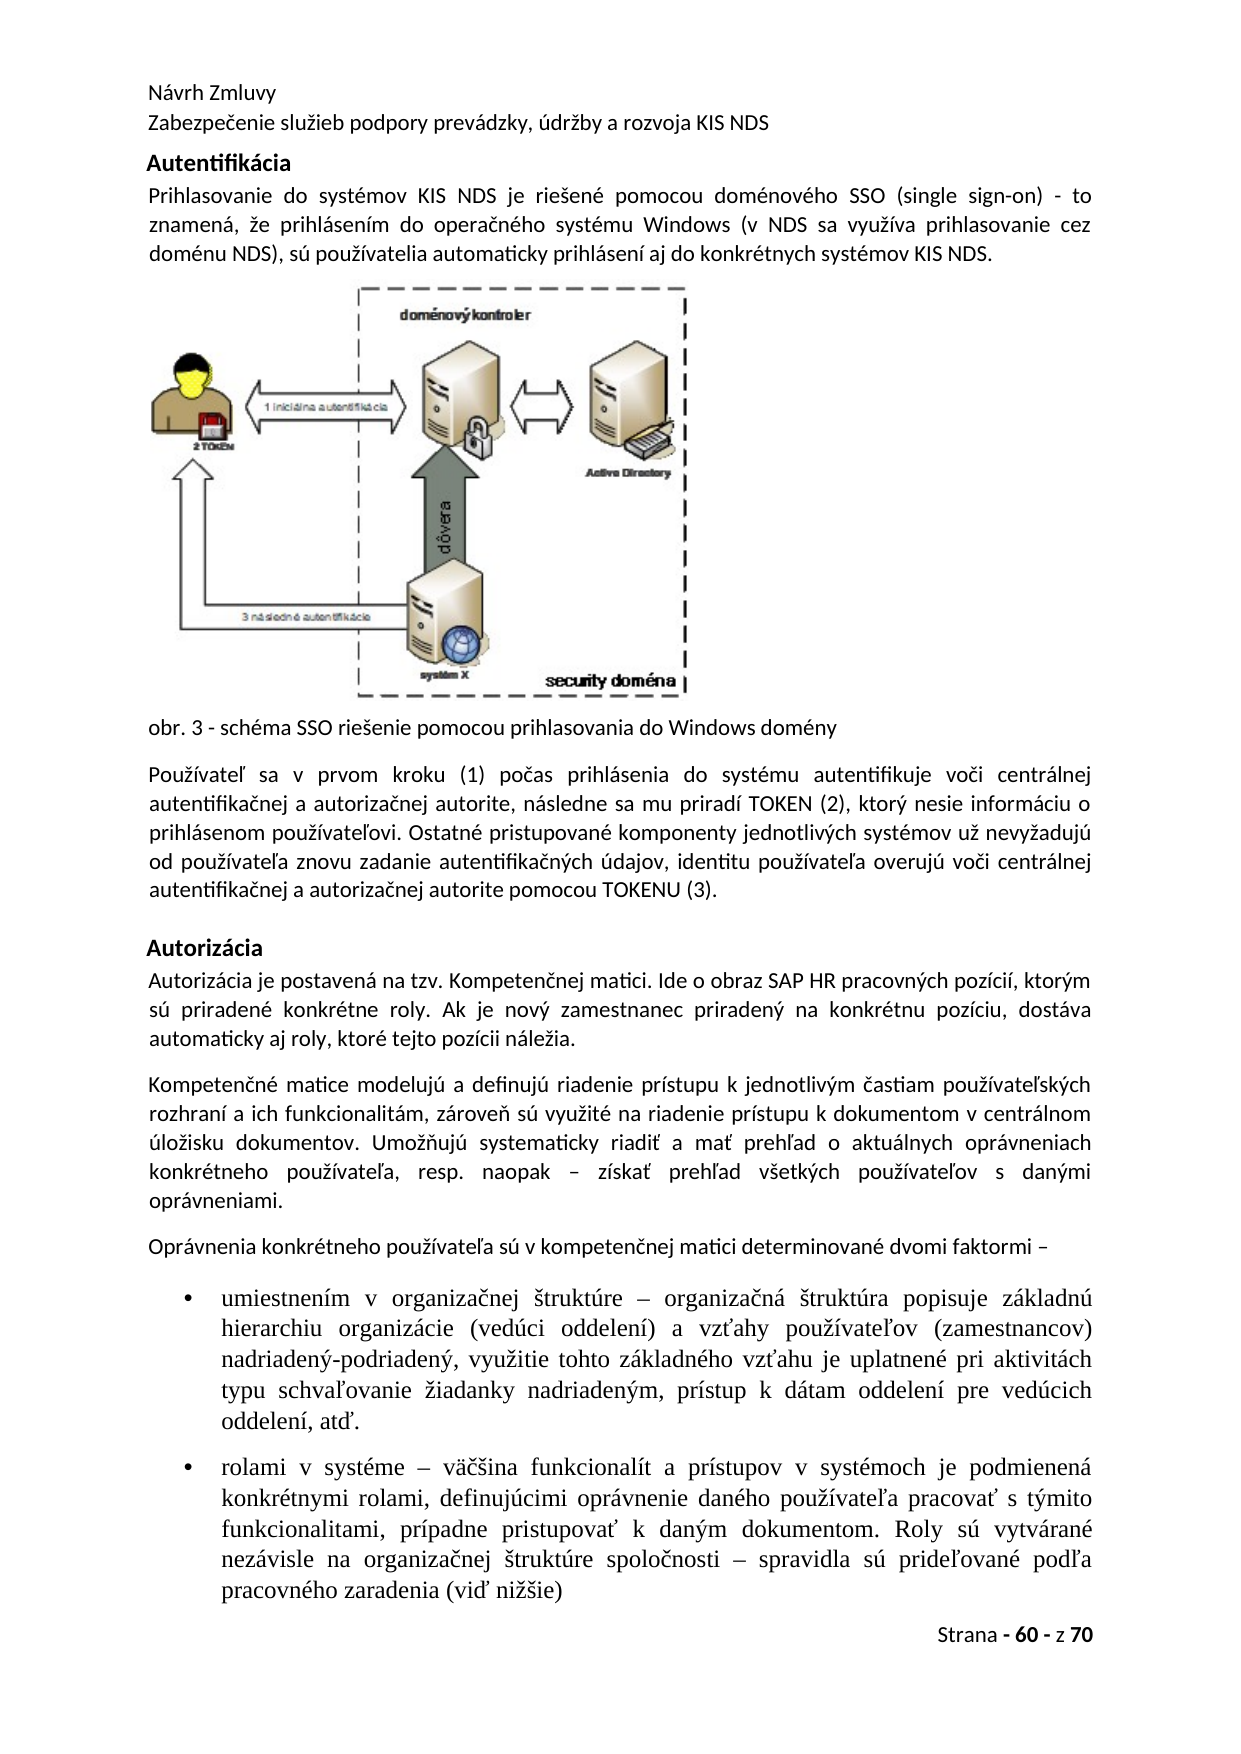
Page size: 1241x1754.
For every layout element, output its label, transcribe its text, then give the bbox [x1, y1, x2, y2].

text Oprávnenia konkrétneho používateľa sú v kompetenčnej matici determinované dvomi faktormi – [148, 1232, 1055, 1261]
text Autorizácia je postavená na tzv. Kompetenčnej matici. Ide o obraz SAP HR pracovných pozícií, ktorým sú priradené konkrétne roly. Ak je nový zamestnanec priradený na konkrétnu pozíciu, dostáva automaticky aj roly, ktoré tejto pozícii náležia. [148, 966, 1093, 1052]
subtitle Autentifikácia [146, 148, 1093, 178]
subtitle Autorizácia [146, 932, 1093, 963]
list rolami v systéme – väčšina funkcionalít a prístupov v systémoch je podmienená konkrétnymi rolami, definujúcimi oprávnenie daného používateľa pracovať s týmito funkcionalitami, prípadne pristupovať k daným dokumentom. Roly sú vytvárané nezávisle na organizačnej štruktúre spoločnosti – spravidla sú prideľované podľa pracovného zaradenia (viď nižšie) [183, 1452, 1093, 1604]
picture [150, 279, 725, 701]
list umiestnením v organizačnej štruktúre – organizačná štruktúra popisuje základnú hierarchiu organizácie (vedúci oddelení) a vzťahy používateľov (zamestnancov) nadriadený-podriadený, využitie tohto základného vzťahu je uplatnené pri aktivitách typu schvaľovanie žiadanky nadriadeným, prístup k dátam oddelení pre vedúcich oddelení, atď. [183, 1283, 1093, 1434]
text obr. 3 - schéma SSO riešenie pomocou prihlasovania do Windows domény [148, 713, 1055, 741]
text Kompetenčné matice modelujú a definujú riadenie prístupu k jednotlivým častiam používateľských rozhraní a ich funkcionalitám, zároveň sú využité na riadenie prístupu k dokumentom v centrálnom úložisku dokumentov. Umožňujú systematicky riadiť a mať prehľad o aktuálnych oprávneniach konkrétneho používateľa, resp. naopak – získať prehľad všetkých používateľov s danými oprávneniami. [148, 1070, 1093, 1214]
text Prihlasovanie do systémov KIS NDS je riešené pomocou doménového SSO (single sign-on) - to znamená, že prihlásením do operačného systému Windows (v NDS sa využíva prihlasovanie cez doménu NDS), sú používatelia automaticky prihlásení aj do konkrétnych systémov KIS NDS. [148, 181, 1093, 267]
text Používateľ sa v prvom kroku (1) počas prihlásenia do systému autentifikuje voči centrálnej autentifikačnej a autorizačnej autorite, následne sa mu priradí TOKEN (2), ktorý nesie informáciu o prihlásenom používateľovi. Ostatné pristupované komponenty jednotlivých systémov už nevyžadujú od používateľa znovu zadanie autentifikačných údajov, identitu používateľa overujú voči centrálnej autentifikačnej a autorizačnej autorite pomocou TOKENU (3). [148, 760, 1093, 904]
